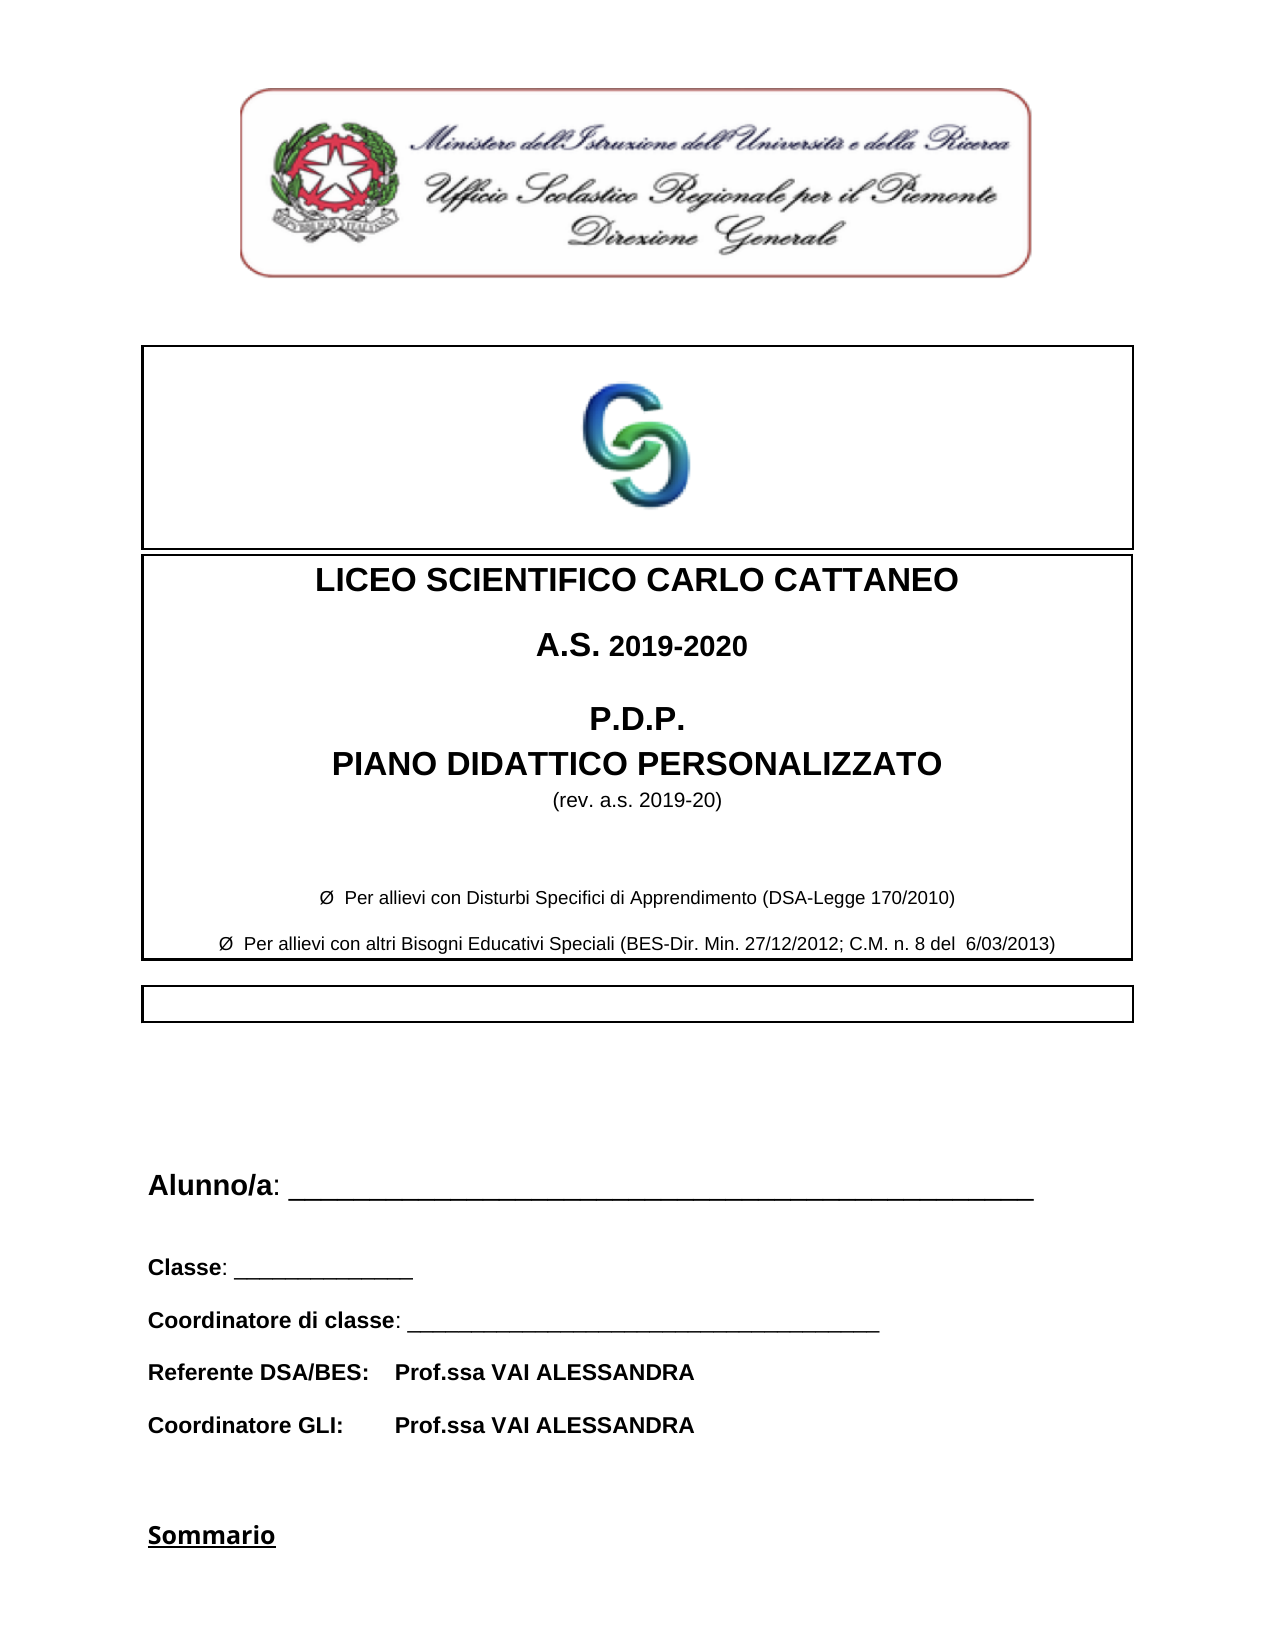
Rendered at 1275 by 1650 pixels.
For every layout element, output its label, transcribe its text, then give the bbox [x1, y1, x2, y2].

text LICEO SCIENTIFICO CARLO CATTANEO [144, 556, 1131, 598]
text Classe: ______________ [148, 1254, 1127, 1280]
picture [575, 381, 700, 514]
text A.S. 2019-2020 [144, 619, 1131, 663]
text PIANO DIDATTICO PERSONALIZZATO [144, 737, 1131, 782]
text Ø Per allievi con altri Bisogni Educativi Speciali (BES-Dir. Min. 27/12/2012; C.M. n. 8 del 6/03/2013) [144, 927, 1131, 958]
text Coordinatore GLI: Prof.ssa VAI ALESSANDRA [148, 1412, 1127, 1438]
text (rev. a.s. 2019-20) [144, 782, 1131, 812]
text P.D.P. [144, 693, 1131, 737]
text Alunno/a: ______________________________________________ [148, 1168, 1127, 1201]
picture [240, 88, 1035, 281]
text Coordinatore di classe: _____________________________________ [148, 1307, 1127, 1333]
text Ø Per allievi con Disturbi Specifici di Apprendimento (DSA-Legge 170/2010) [144, 881, 1131, 909]
text Referente DSA/BES: Prof.ssa VAI ALESSANDRA [148, 1359, 1127, 1386]
text Sommario [148, 1517, 1127, 1551]
